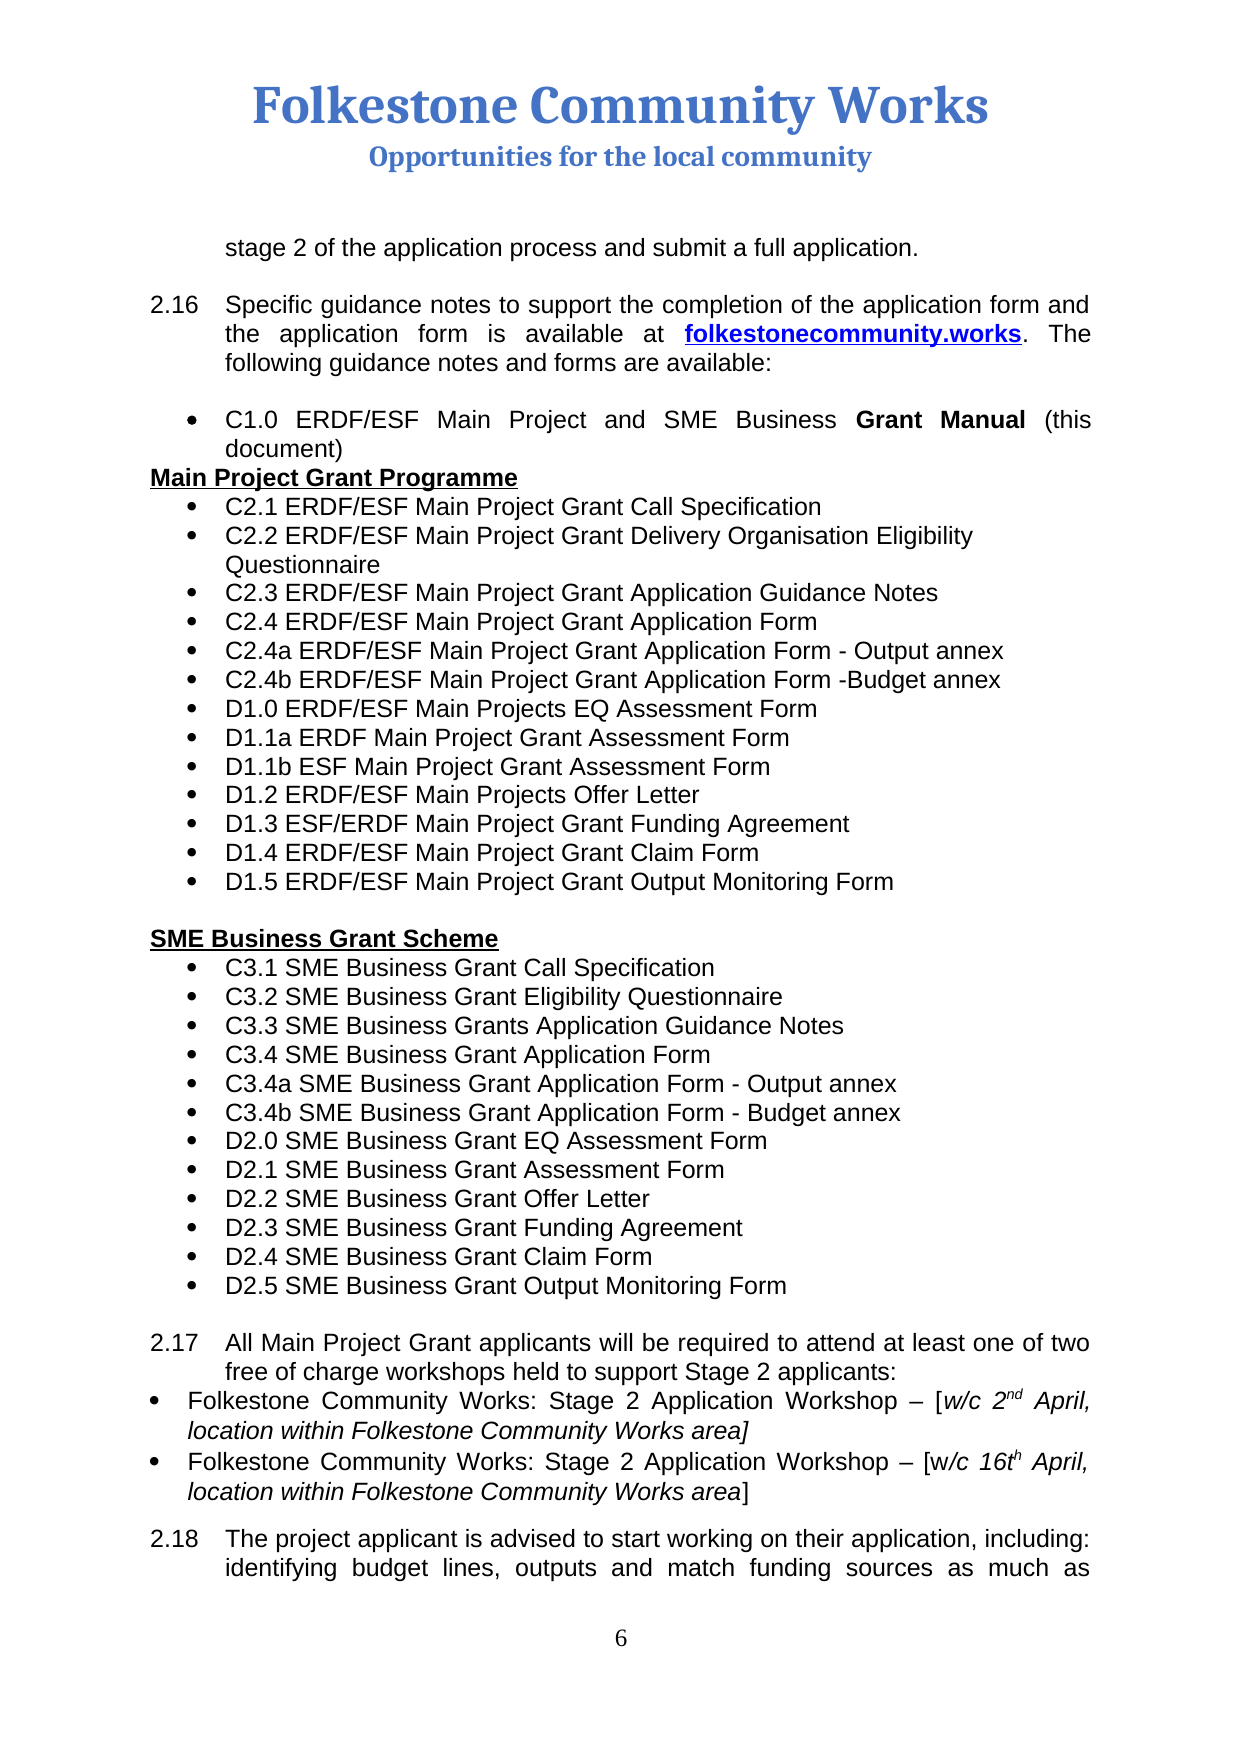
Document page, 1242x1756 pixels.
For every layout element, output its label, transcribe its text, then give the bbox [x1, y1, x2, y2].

list D2.2 SME Business Grant Offer Letter [187, 1184, 1091, 1213]
list D1.0 ERDF/ESF Main Projects EQ Assessment Form [187, 694, 1091, 723]
list C3.4b SME Business Grant Application Form - Budget annex [187, 1097, 1091, 1126]
list Folkestone Community Works: Stage 2 Application Workshop – [w/c 2nd April, location within Folkestone Community Works area] [150, 1386, 1091, 1445]
list C2.3 ERDF/ESF Main Project Grant Application Guidance Notes [187, 578, 1091, 607]
list C3.1 SME Business Grant Call Specification [187, 953, 1091, 982]
list C3.2 SME Business Grant Eligibility Questionnaire [187, 982, 1091, 1011]
list D1.1a ERDF Main Project Grant Assessment Form [187, 723, 1091, 751]
list C3.3 SME Business Grants Application Guidance Notes [187, 1011, 1091, 1040]
list D1.3 ESF/ERDF Main Project Grant Funding Agreement [187, 809, 1091, 838]
list C1.0 ERDF/ESF Main Project and SME Business Grant Manual (this document) [187, 406, 1091, 463]
text 2.16 Specific guidance notes to support the completion of the application form and the application form is available at folkestonecommunity.works. The following guidance notes and forms are available: [150, 291, 1091, 377]
text Main Project Grant Programme [150, 463, 1091, 492]
list D2.5 SME Business Grant Output Monitoring Form [187, 1271, 1091, 1299]
text SME Business Grant Scheme [150, 924, 1091, 953]
list C2.4a ERDF/ESF Main Project Grant Application Form - Output annex [187, 636, 1091, 665]
list C2.1 ERDF/ESF Main Project Grant Call Specification [187, 492, 1091, 521]
list Folkestone Community Works: Stage 2 Application Workshop – [w/c 16th April, location within Folkestone Community Works area] [150, 1447, 1091, 1506]
text 2.17 All Main Project Grant applicants will be required to attend at least one of two free of charge workshops held to support Stage 2 applicants: [150, 1328, 1091, 1386]
list C3.4 SME Business Grant Application Form [187, 1040, 1091, 1069]
list D2.3 SME Business Grant Funding Agreement [187, 1213, 1091, 1242]
list C2.4b ERDF/ESF Main Project Grant Application Form -Budget annex [187, 665, 1091, 694]
list D2.4 SME Business Grant Claim Form [187, 1242, 1091, 1271]
list D1.2 ERDF/ESF Main Projects Offer Letter [187, 780, 1091, 809]
list D1.5 ERDF/ESF Main Project Grant Output Monitoring Form [187, 867, 1091, 896]
list C2.2 ERDF/ESF Main Project Grant Delivery Organisation Eligibility Questionnaire [187, 521, 1091, 578]
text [150, 233, 1091, 262]
list D1.4 ERDF/ESF Main Project Grant Claim Form [187, 838, 1091, 867]
list D2.0 SME Business Grant EQ Assessment Form [187, 1126, 1091, 1155]
list D1.1b ESF Main Project Grant Assessment Form [187, 751, 1091, 780]
list C3.4a SME Business Grant Application Form - Output annex [187, 1069, 1091, 1097]
list C2.4 ERDF/ESF Main Project Grant Application Form [187, 607, 1091, 636]
list D2.1 SME Business Grant Assessment Form [187, 1155, 1091, 1184]
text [150, 1524, 1091, 1582]
